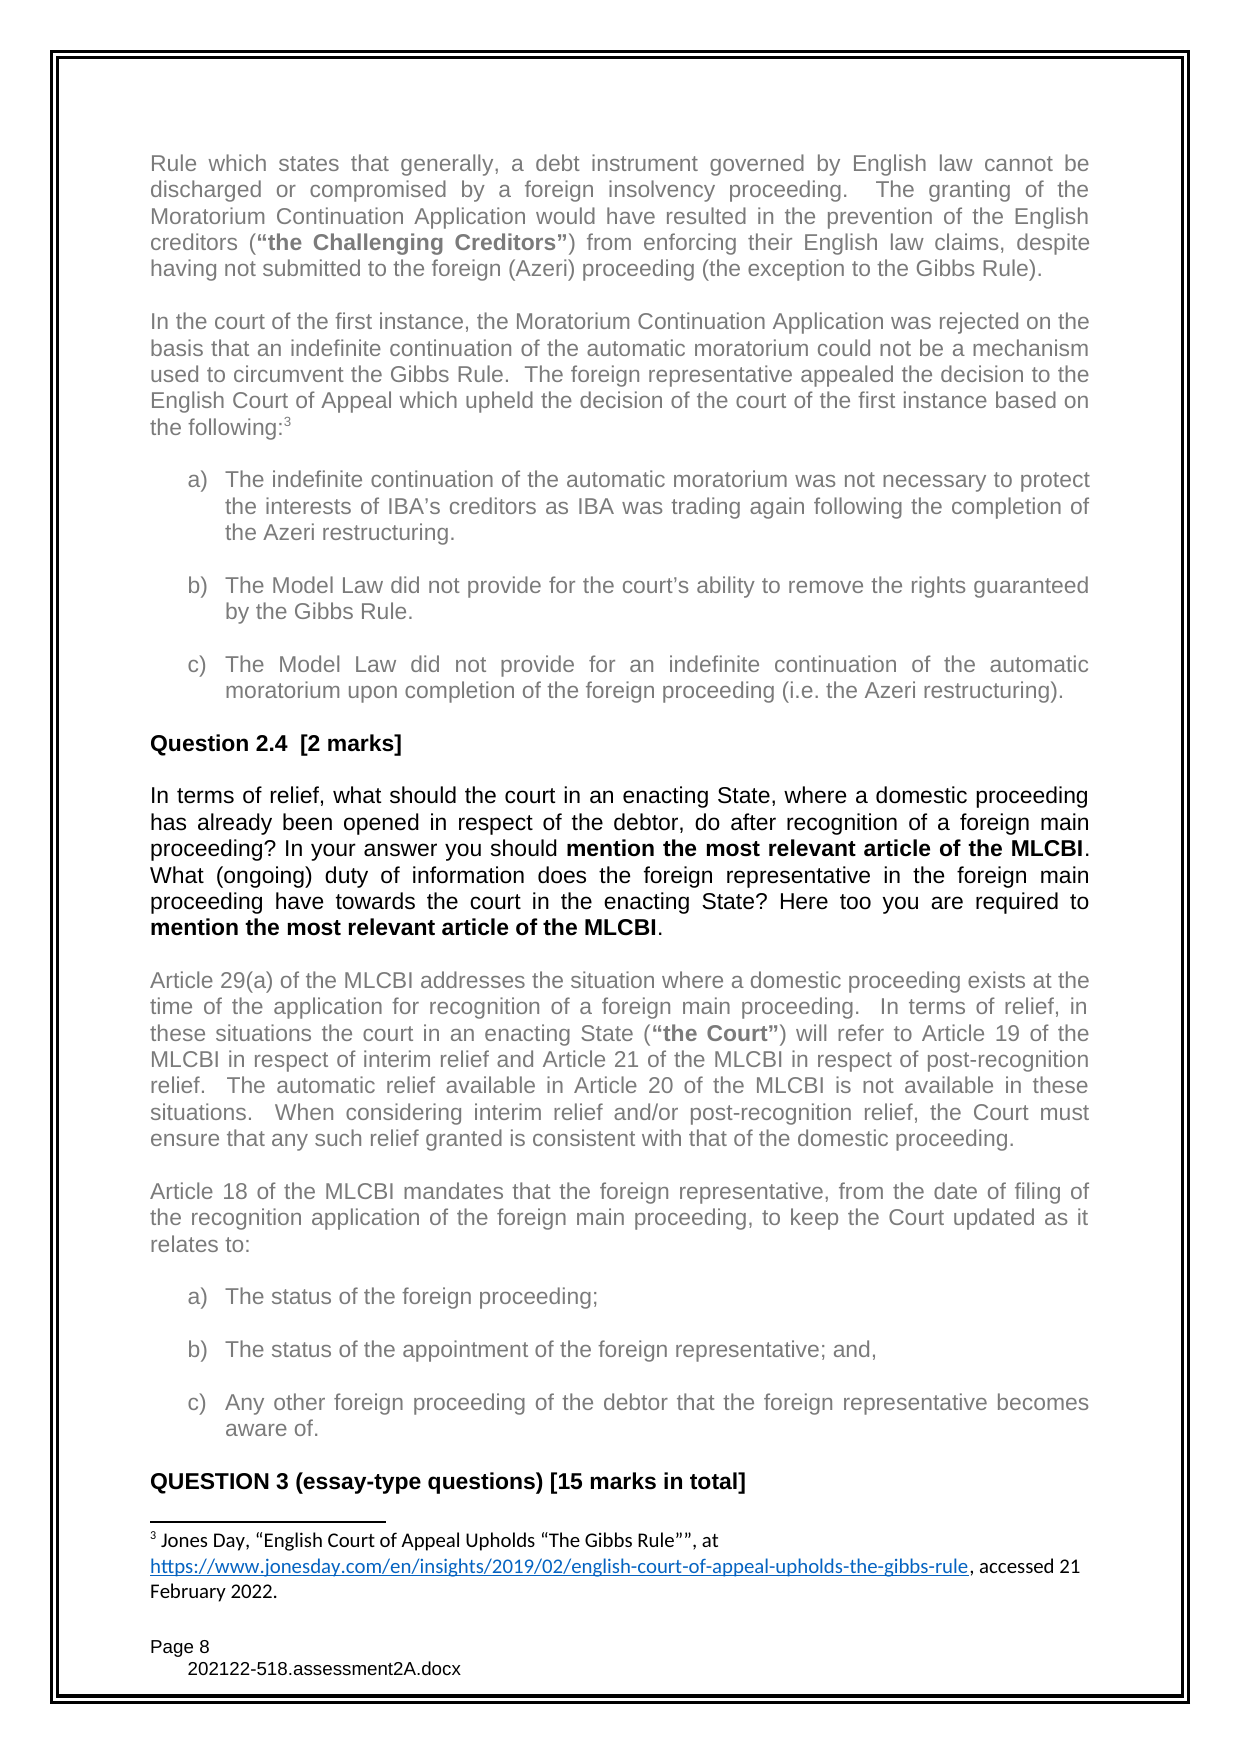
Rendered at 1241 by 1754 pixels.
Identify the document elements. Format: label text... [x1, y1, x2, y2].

text In the court of the first instance, the Moratorium Continuation Application was rejected on the basis that an indefinite continuation of the automatic moratorium could not be a mechanism used to circumvent the Gibbs Rule. The foreign representative appealed the decision to the English Court of Appeal which upheld the decision of the court of the first instance based on the following: [150, 308, 1090, 440]
text Article 18 of the MLCBI mandates that the foreign representative, from the date of filing of the recognition application of the foreign main proceeding, to keep the Court updated as it relates to: [150, 1178, 1090, 1257]
list The Model Law did not provide for the court’s ability to remove the rights guaranteed by the Gibbs Rule. [187, 572, 1090, 624]
text Article 29(a) of the MLCBI addresses the situation where a domestic proceeding exists at the time of the application for recognition of a foreign main proceeding. In terms of relief, in these situations the court in an enacting State (“the Court”) will refer to Article 19 of the MLCBI in respect of interim relief and Article 21 of the MLCBI in respect of post-recognition relief. The automatic relief available in Article 20 of the MLCBI is not available in these situations. When considering interim relief and/or post-recognition relief, the Court must ensure that any such relief granted is consistent with that of the domestic proceeding. [150, 967, 1090, 1151]
text In terms of relief, what should the court in an enacting State, where a domestic proceeding has already been opened in respect of the debtor, do after recognition of a foreign main proceeding? In your answer you should mention the most relevant article of the MLCBI. What (ongoing) duty of information does the foreign representative in the foreign main proceeding have towards the court in the enacting State? Here too you are required to mention the most relevant article of the MLCBI. [150, 782, 1090, 941]
list The status of the appointment of the foreign representative; and, [187, 1336, 1090, 1362]
list The indefinite continuation of the automatic moratorium was not necessary to protect the interests of IBA’s creditors as IBA was trading again following the completion of the Azeri restructuring. [187, 466, 1090, 545]
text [150, 150, 1090, 282]
text Question 2.4 [2 marks] [150, 730, 1090, 756]
list The Model Law did not provide for an indefinite continuation of the automatic moratorium upon completion of the foreign proceeding (i.e. the Azeri restructuring). [187, 651, 1090, 703]
list Any other foreign proceeding of the debtor that the foreign representative becomes aware of. [187, 1389, 1090, 1441]
list The status of the foreign proceeding; [187, 1283, 1090, 1309]
text QUESTION 3 (essay-type questions) [15 marks in total] [150, 1468, 1090, 1494]
